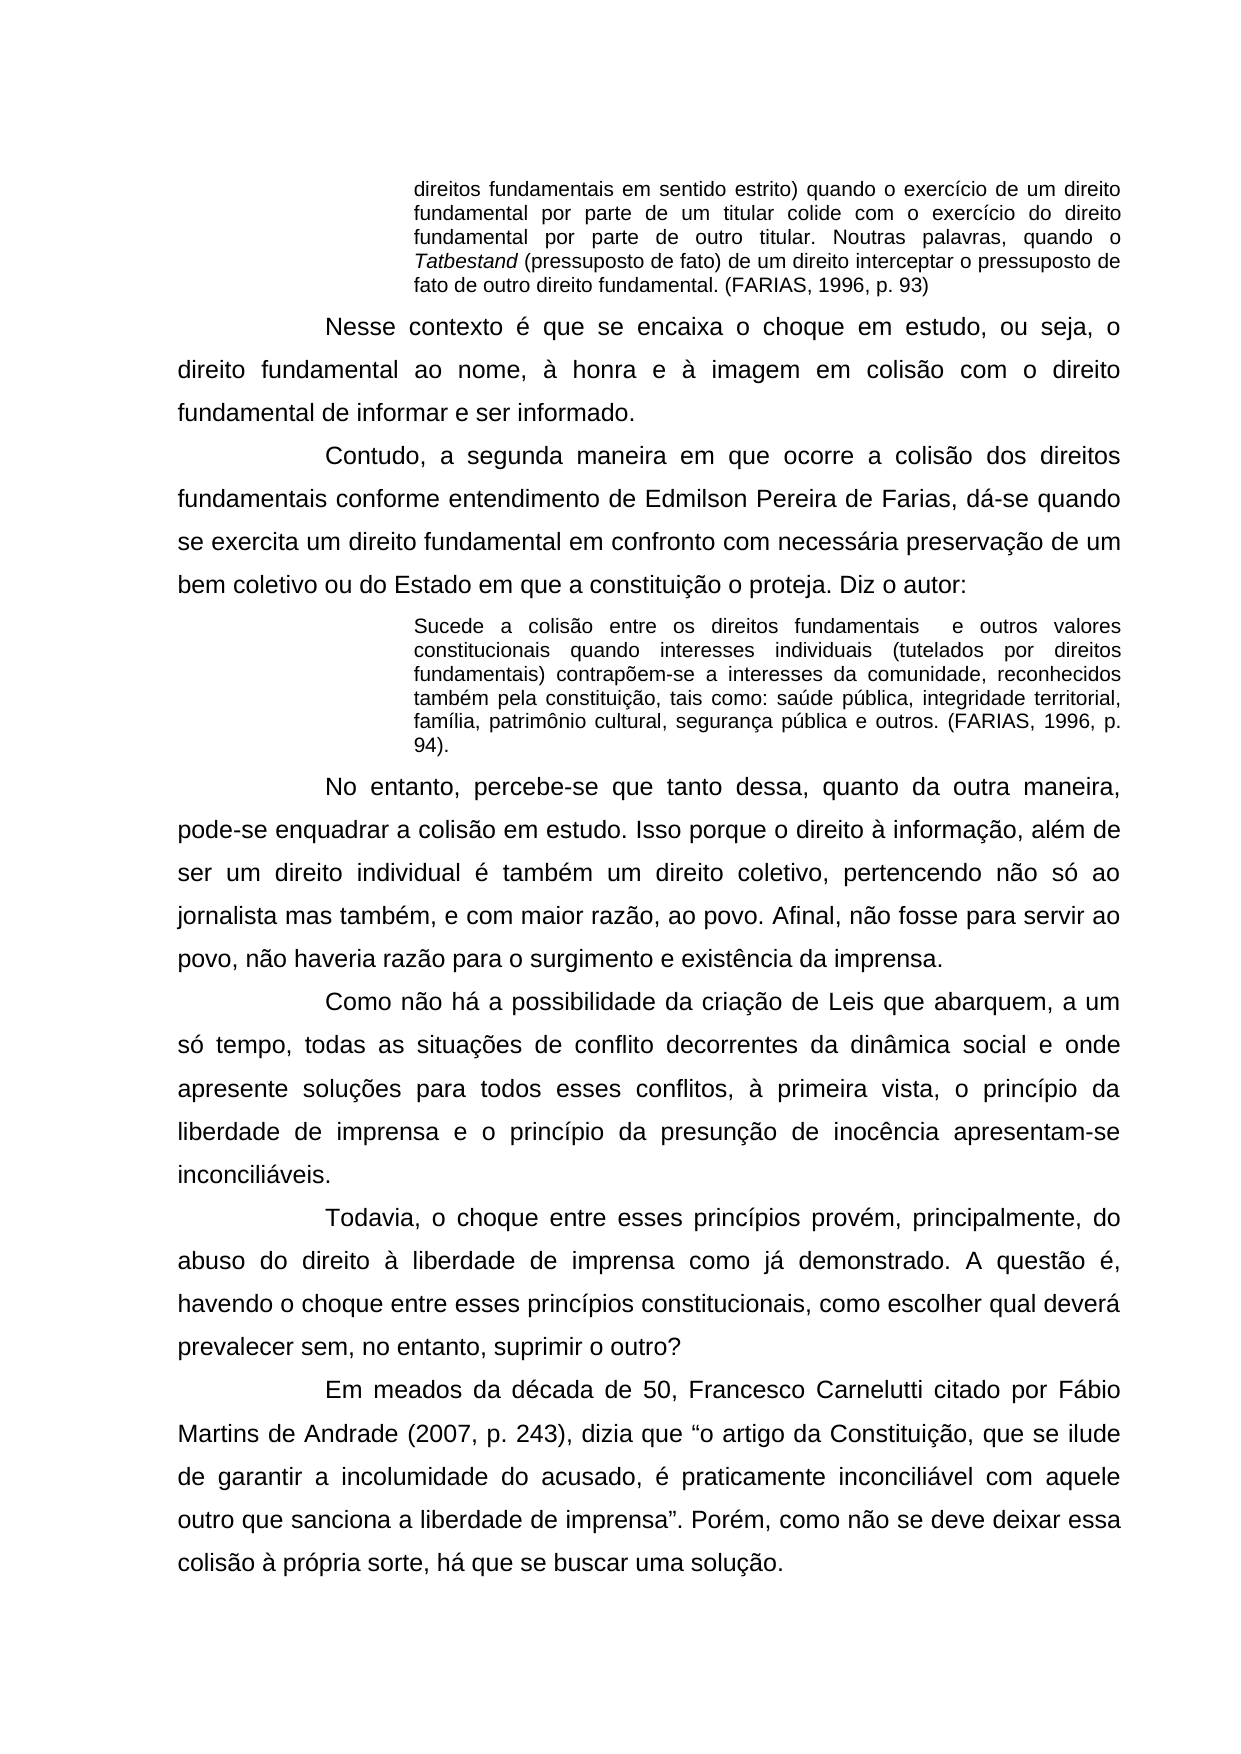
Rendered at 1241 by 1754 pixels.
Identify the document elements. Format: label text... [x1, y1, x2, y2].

text No entanto, percebe-se que tanto dessa, quanto da outra maneira, pode-se enquadrar a colisão em estudo. Isso porque o direito à informação, além de ser um direito individual é também um direito coletivo, pertencendo não só ao jornalista mas também, e com maior razão, ao povo. Afinal, não fosse para servir ao povo, não haveria razão para o surgimento e existência da imprensa. [177, 772, 1122, 973]
text Nesse contexto é que se encaixa o choque em estudo, ou seja, o direito fundamental ao nome, à honra e à imagem em colisão com o direito fundamental de informar e ser informado. [177, 312, 1122, 427]
text Como não há a possibilidade da criação de Leis que abarquem, a um só tempo, todas as situações de conflito decorrentes da dinâmica social e onde apresente soluções para todos esses conflitos, à primeira vista, o princípio da liberdade de imprensa e o princípio da presunção de inocência apresentam-se inconciliáveis. [177, 987, 1122, 1189]
text Contudo, a segunda maneira em que ocorre a colisão dos direitos fundamentais conforme entendimento de Edmilson Pereira de Farias, dá-se quando se exercita um direito fundamental em confronto com necessária preservação de um bem coletivo ou do Estado em que a constituição o proteja. Diz o autor: [177, 441, 1122, 599]
text Todavia, o choque entre esses princípios provém, principalmente, do abuso do direito à liberdade de imprensa como já demonstrado. A questão é, havendo o choque entre esses princípios constitucionais, como escolher qual deverá prevalecer sem, no entanto, suprimir o outro? [177, 1203, 1122, 1361]
text Em meados da década de 50, Francesco Carnelutti citado por Fábio Martins de Andrade (2007, p. 243), dizia que “o artigo da Constituição, que se ilude de garantir a incolumidade do acusado, é praticamente inconciliável com aquele outro que sanciona a liberdade de imprensa”. Porém, como não se deve deixar essa colisão à própria sorte, há que se buscar uma solução. [177, 1376, 1122, 1577]
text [413, 177, 1122, 297]
text Sucede a colisão entre os direitos fundamentais e outros valores constitucionais quando interesses individuais (tutelados por direitos fundamentais) contrapõem-se a interesses da comunidade, reconhecidos também pela constituição, tais como: saúde pública, integridade territorial, família, patrimônio cultural, segurança pública e outros. (FARIAS, 1996, p. 94). [413, 613, 1122, 757]
